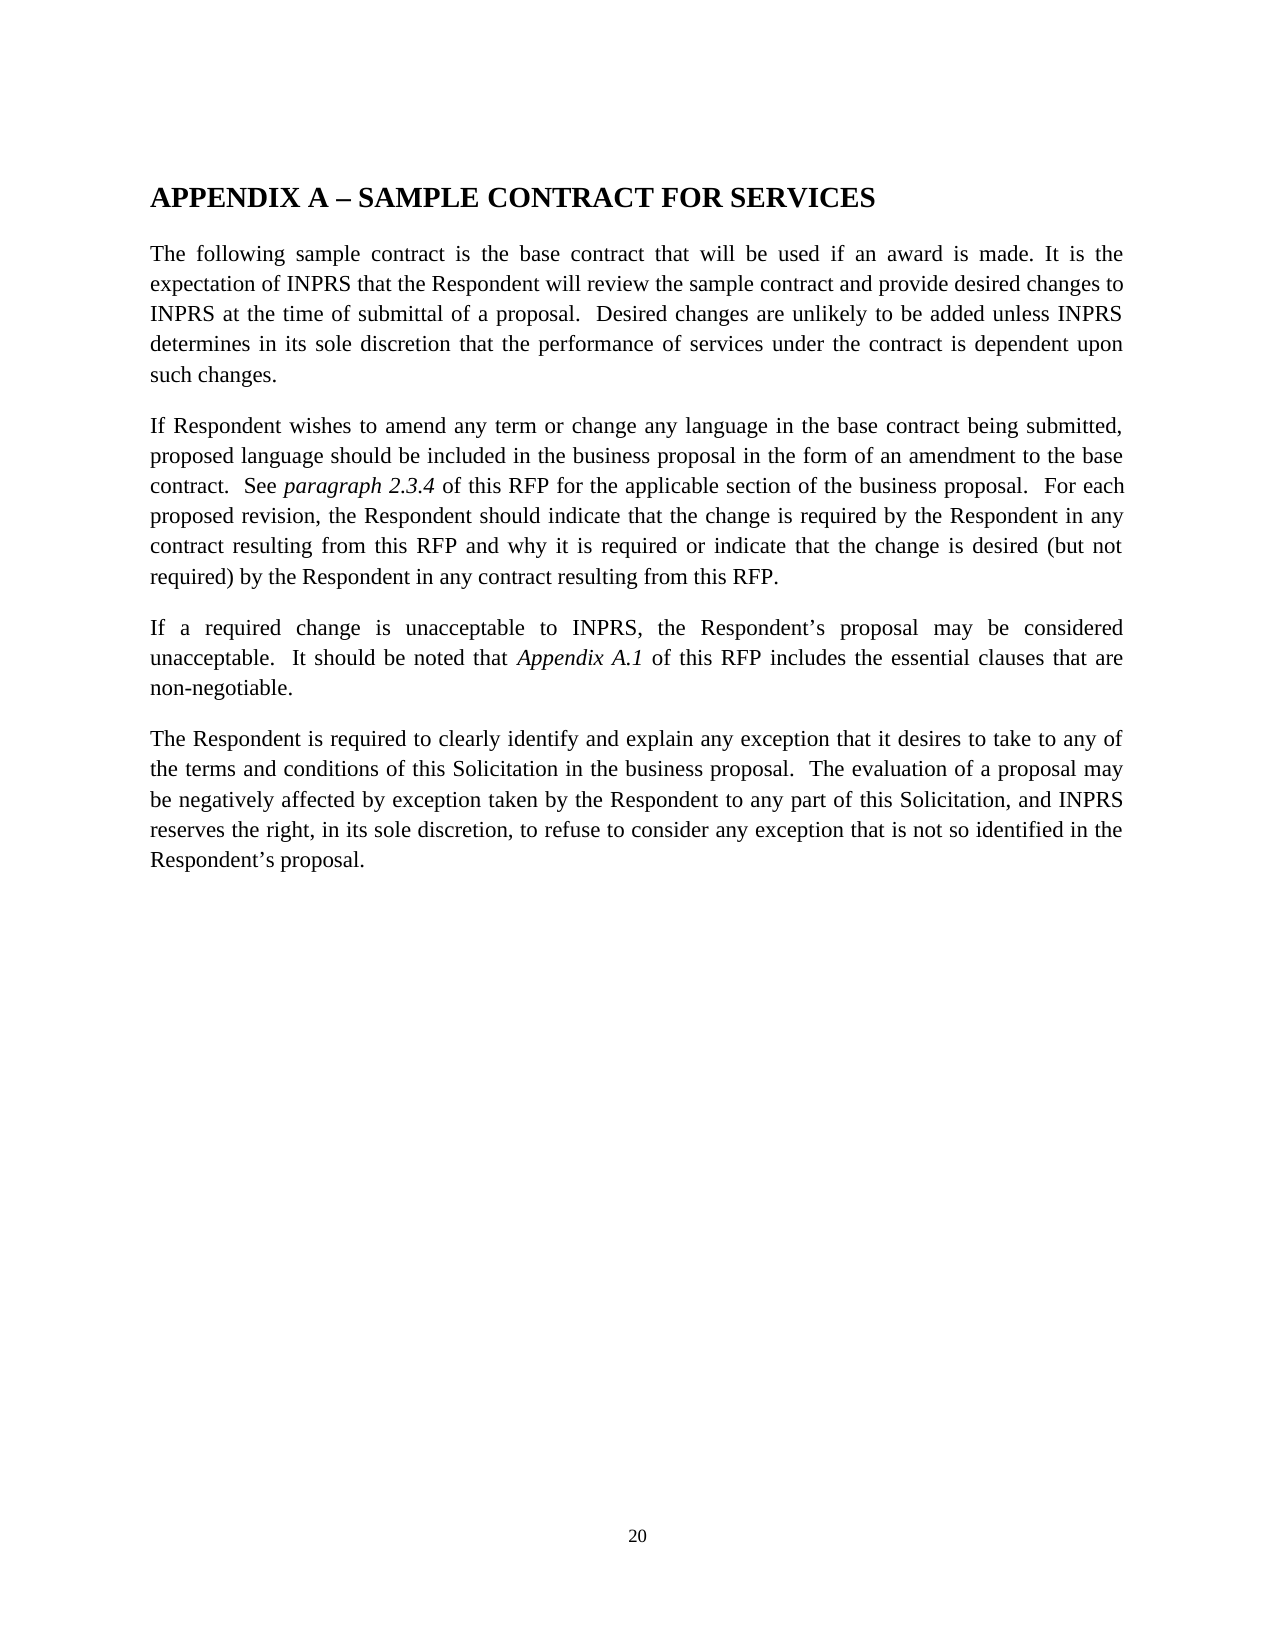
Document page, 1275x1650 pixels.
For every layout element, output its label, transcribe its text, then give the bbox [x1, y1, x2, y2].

text The Respondent is required to clearly identify and explain any exception that it desires to take to any of the terms and conditions of this Solicitation in the business proposal. The evaluation of a proposal may be negatively affected by exception taken by the Respondent to any part of this Solicitation, and INPRS reserves the right, in its sole discretion, to refuse to consider any exception that is not so identified in the Respondent’s proposal. [150, 725, 1125, 872]
text If Respondent wishes to amend any term or change any language in the base contract being submitted, proposed language should be included in the business proposal in the form of an amendment to the base contract. See paragraph 2.3.4 of this RFP for the applicable section of the business proposal. For each proposed revision, the Respondent should indicate that the change is required by the Respondent in any contract resulting from this RFP and why it is required or indicate that the change is desired (but not required) by the Respondent in any contract resulting from this RFP. [150, 412, 1125, 589]
subtitle Appendix A – Sample contract for services [150, 180, 1125, 214]
text If a required change is unacceptable to INPRS, the Respondent’s proposal may be considered unacceptable. It should be noted that Appendix A.1 of this RFP includes the essential clauses that are non-negotiable. [150, 614, 1125, 701]
text The following sample contract is the base contract that will be used if an award is made. It is the expectation of INPRS that the Respondent will review the sample contract and provide desired changes to INPRS at the time of submittal of a proposal. Desired changes are unlikely to be added unless INPRS determines in its sole discretion that the performance of services under the contract is dependent upon such changes. [150, 240, 1125, 387]
